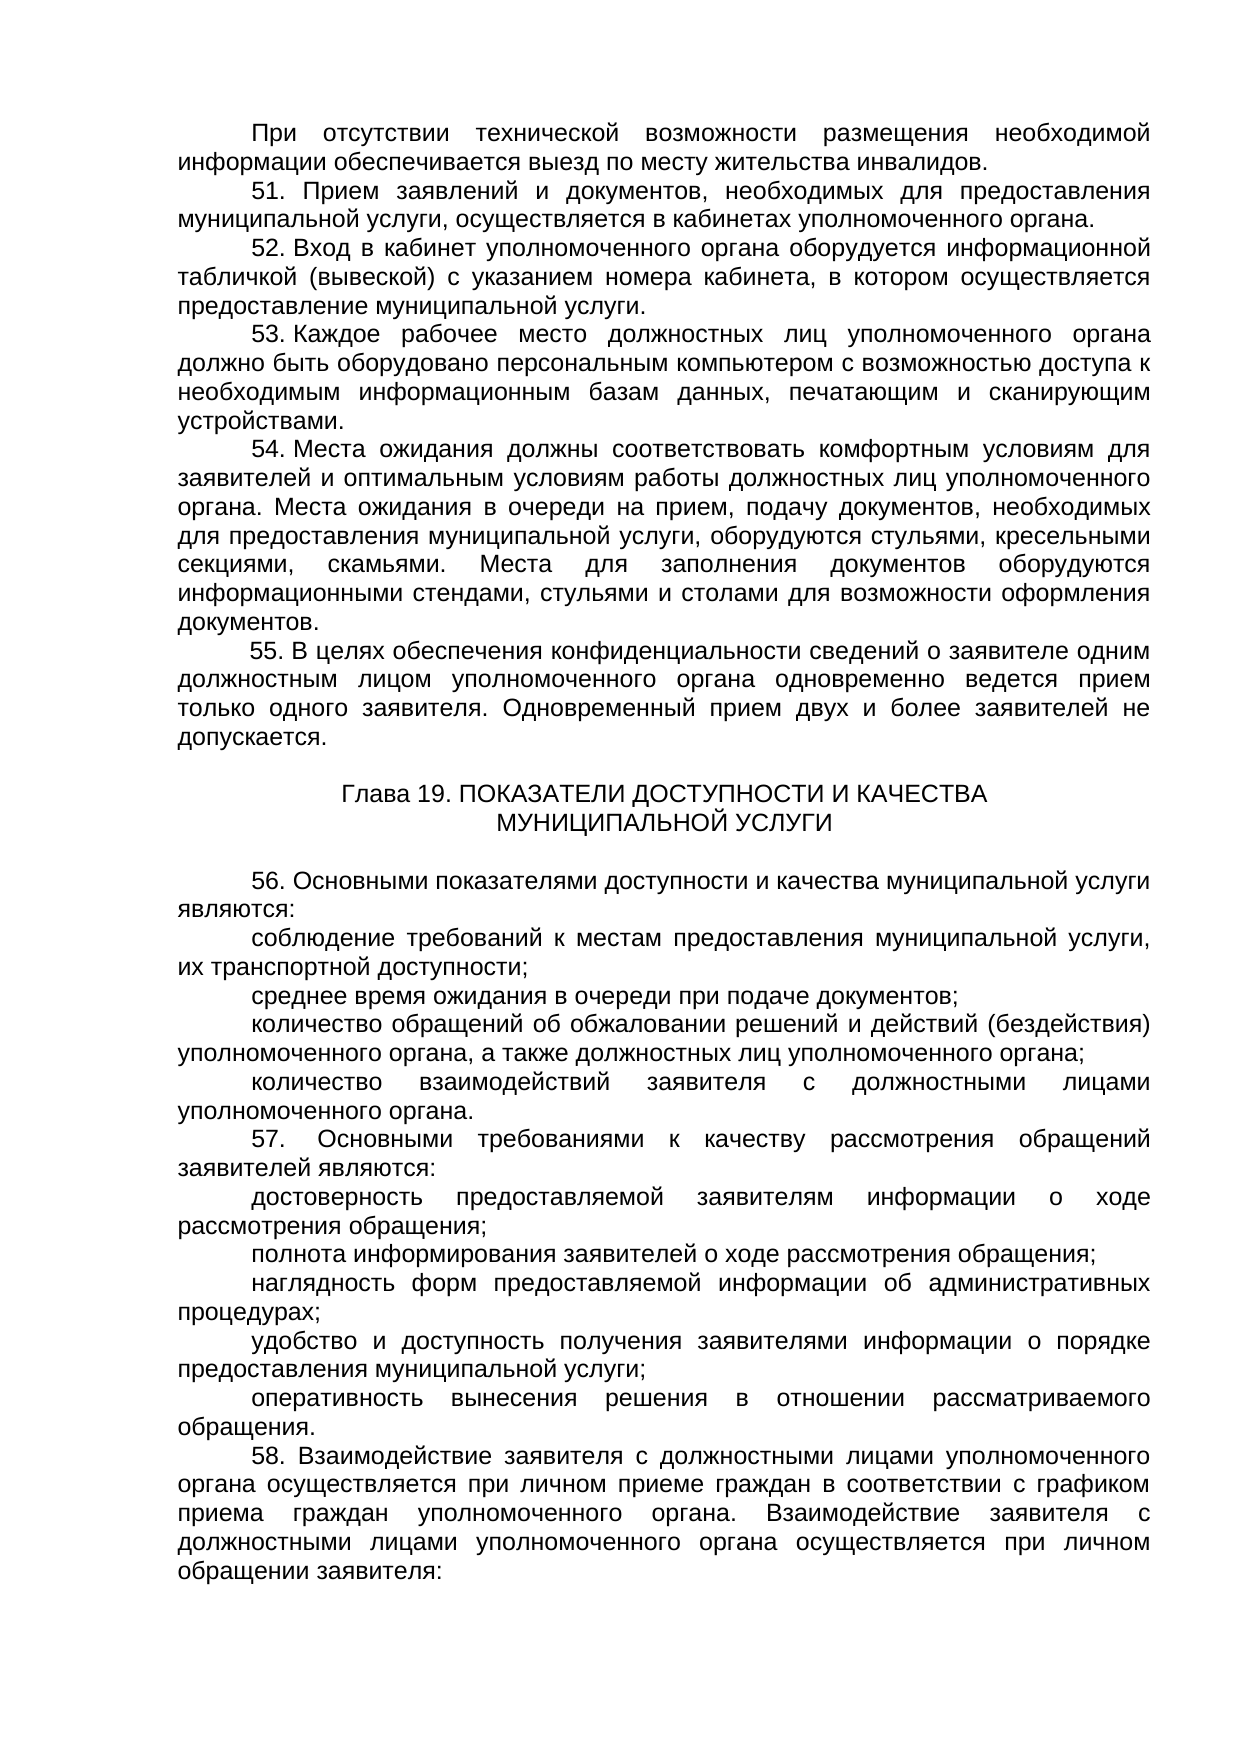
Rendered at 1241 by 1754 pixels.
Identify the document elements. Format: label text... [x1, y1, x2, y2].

text Глава 19. ПОКАЗАТЕЛИ ДОСТУПНОСТИ И КАЧЕСТВА [177, 779, 1152, 808]
text 57. Основными требованиями к качеству рассмотрения обращений заявителей являются: [177, 1124, 1152, 1182]
text количество обращений об обжаловании решений и действий (бездействия) уполномоченного органа, а также должностных лиц уполномоченного органа; [177, 1009, 1152, 1067]
text количество взаимодействий заявителя с должностными лицами уполномоченного органа. [177, 1067, 1152, 1124]
text 54. Места ожидания должны соответствовать комфортным условиям для заявителей и оптимальным условиям работы должностных лиц уполномоченного органа. Места ожидания в очереди на прием, подачу документов, необходимых для предоставления муниципальной услуги, оборудуются стульями, кресельными секциями, скамьями. Места для заполнения документов оборудуются информационными стендами, стульями и столами для возможности оформления документов. [177, 434, 1152, 636]
text МУНИЦИПАЛЬНОЙ УСЛУГИ [177, 808, 1152, 837]
text 53. Каждое рабочее место должностных лиц уполномоченного органа должно быть оборудовано персональным компьютером с возможностью доступа к необходимым информационным базам данных, печатающим и сканирующим устройствами. [177, 319, 1152, 434]
text 58. Взаимодействие заявителя с должностными лицами уполномоченного органа осуществляется при личном приеме граждан в соответствии с графиком приема граждан уполномоченного органа. Взаимодействие заявителя с должностными лицами уполномоченного органа осуществляется при личном обращении заявителя: [177, 1441, 1152, 1584]
text наглядность форм предоставляемой информации об административных процедурах; [177, 1268, 1152, 1326]
text 52. Вход в кабинет уполномоченного органа оборудуется информационной табличкой (вывеской) с указанием номера кабинета, в котором осуществляется предоставление муниципальной услуги. [177, 233, 1152, 319]
text удобство и доступность получения заявителями информации о порядке предоставления муниципальной услуги; [177, 1326, 1152, 1383]
text среднее время ожидания в очереди при подаче документов; [177, 981, 1152, 1009]
text соблюдение требований к местам предоставления муниципальной услуги, их транспортной доступности; [177, 923, 1152, 981]
text полнота информирования заявителей о ходе рассмотрения обращения; [177, 1239, 1152, 1268]
text 51. Прием заявлений и документов, необходимых для предоставления муниципальной услуги, осуществляется в кабинетах уполномоченного органа. [177, 176, 1152, 233]
text 55. В целях обеспечения конфиденциальности сведений о заявителе одним должностным лицом уполномоченного органа одновременно ведется прием только одного заявителя. Одновременный прием двух и более заявителей не допускается. [177, 636, 1152, 751]
text При отсутствии технической возможности размещения необходимой информации обеспечивается выезд по месту жительства инвалидов. [177, 118, 1152, 176]
text 56. Основными показателями доступности и качества муниципальной услуги являются: [177, 866, 1152, 923]
text достоверность предоставляемой заявителям информации о ходе рассмотрения обращения; [177, 1182, 1152, 1239]
text оперативность вынесения решения в отношении рассматриваемого обращения. [177, 1383, 1152, 1441]
